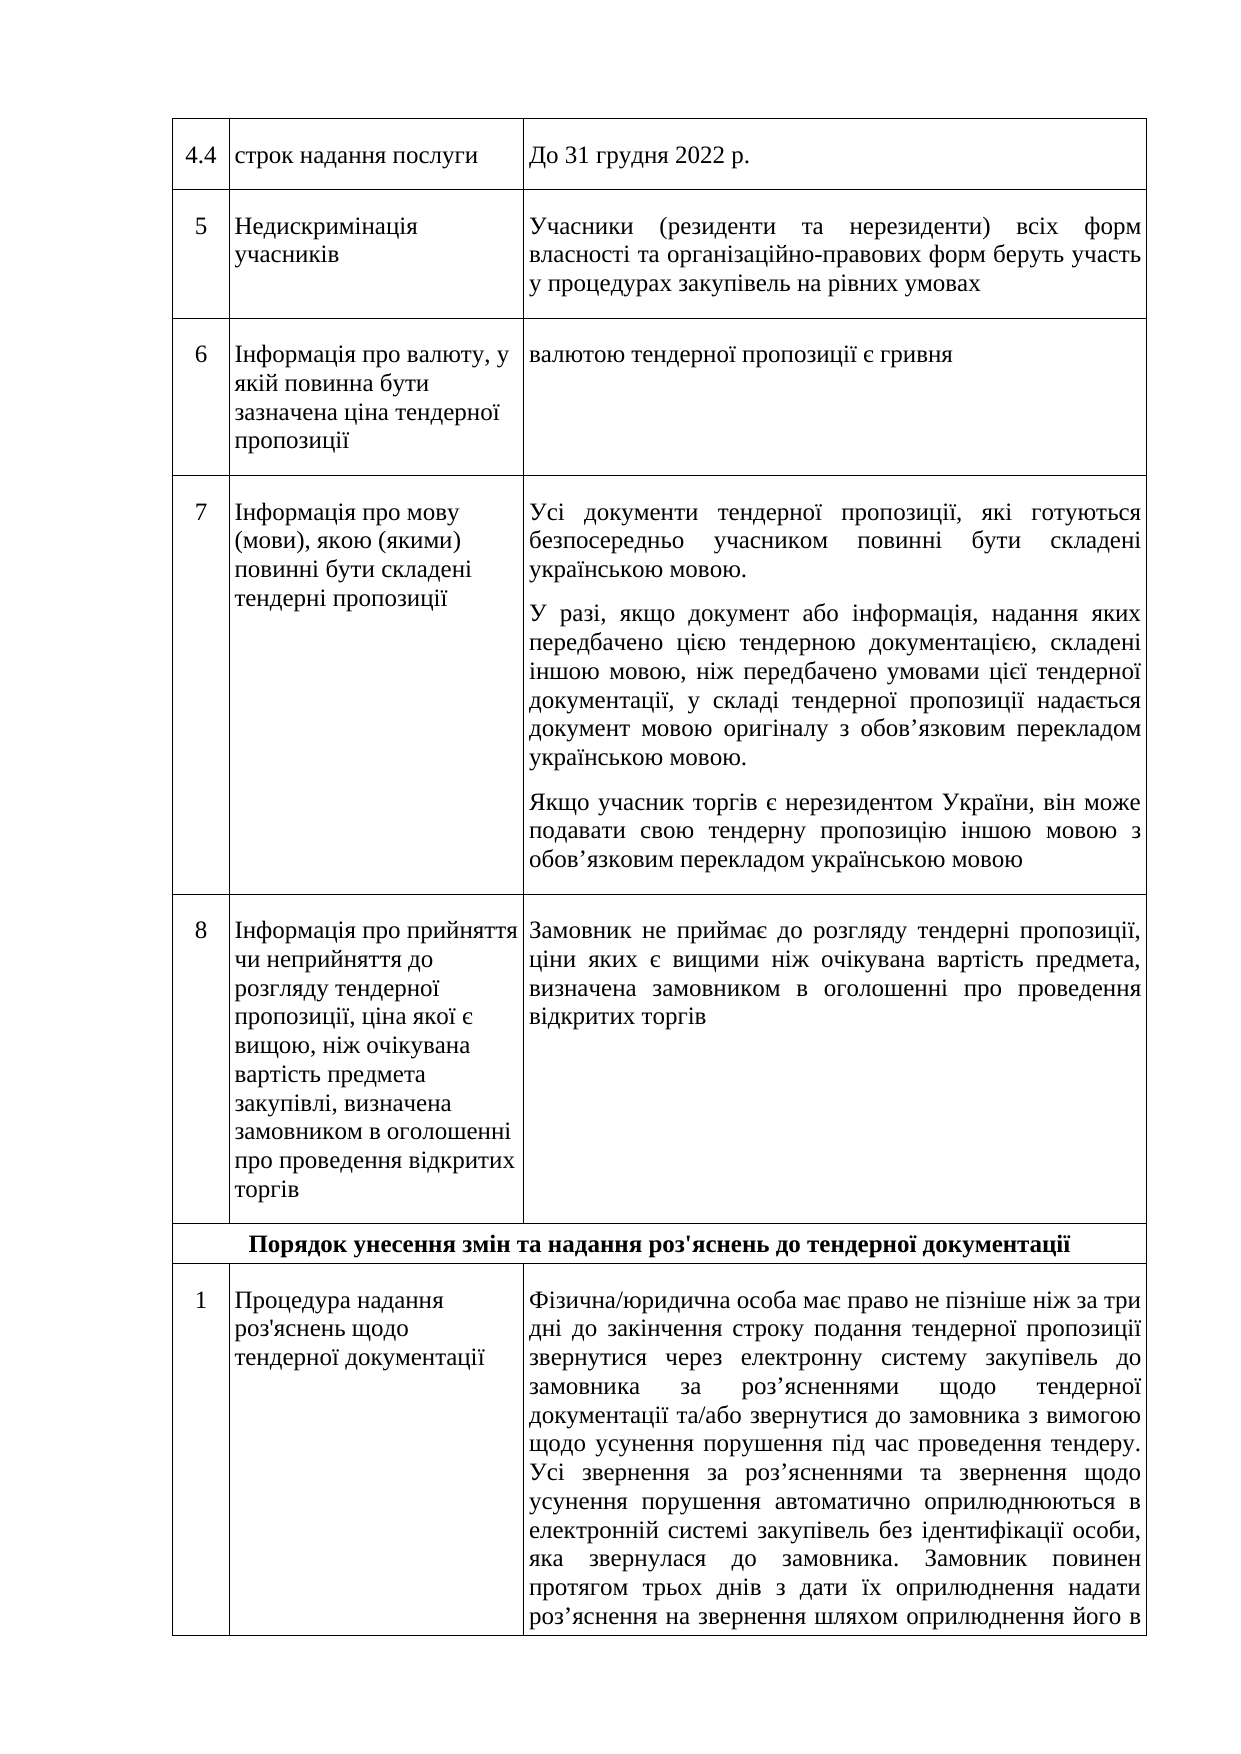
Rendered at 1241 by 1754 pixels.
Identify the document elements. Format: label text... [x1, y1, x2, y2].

table_cell Недискримінація учасників [230, 190, 523, 318]
table_cell 7 [173, 476, 229, 893]
table_cell 4.4 [173, 119, 229, 189]
table_cell Інформація про валюту, у якій повинна бути зазначена ціна тендерної пропозиції [230, 319, 523, 475]
table_cell 6 [173, 319, 229, 475]
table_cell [524, 1264, 1146, 1635]
table_cell 8 [173, 895, 229, 1223]
table_cell Замовник не приймає до розгляду тендерні пропозиції, ціни яких є вищими ніж очікувана вартість предмета, визначена замовником в оголошенні про проведення відкритих торгів [524, 895, 1146, 1223]
table_cell Інформація про прийняття чи неприйняття до розгляду тендерної пропозиції, ціна якої є вищою, ніж очікувана вартість предмета закупівлі, визначена замовником в оголошенні про проведення відкритих торгів [230, 895, 523, 1223]
table_cell До 31 грудня 2022 р. [524, 119, 1146, 189]
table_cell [230, 1264, 523, 1635]
table_cell Порядок унесення змін та надання роз'яснень до тендерної документації [173, 1224, 1146, 1263]
table_cell Учасники (резиденти та нерезиденти) всіх форм власності та організаційно-правових форм беруть участь у процедурах закупівель на рівних умовах [524, 190, 1146, 318]
table_cell валютою тендерної пропозиції є гривня [524, 319, 1146, 475]
table_cell строк надання послуги [230, 119, 523, 189]
table_cell 1 [173, 1264, 229, 1635]
table_cell Усі документи тендерної пропозиції, які готуються безпосередньо учасником повинні бути складені українською мовою. У разі, якщо документ або інформація, надання яких передбачено цією тендерною документацією, складені іншою мовою, ніж передбачено умовами цієї тендерної документації, у складі тендерної пропозиції надається документ мовою оригіналу з обов’язковим перекладом українською мовою. Якщо учасник торгів є нерезидентом України, він може подавати свою тендерну пропозицію іншою мовою з обов’язковим перекладом українською мовою [524, 476, 1146, 893]
table_cell Інформація про мову (мови), якою (якими) повинні бути складені тендерні пропозиції [230, 476, 523, 893]
table_cell 5 [173, 190, 229, 318]
